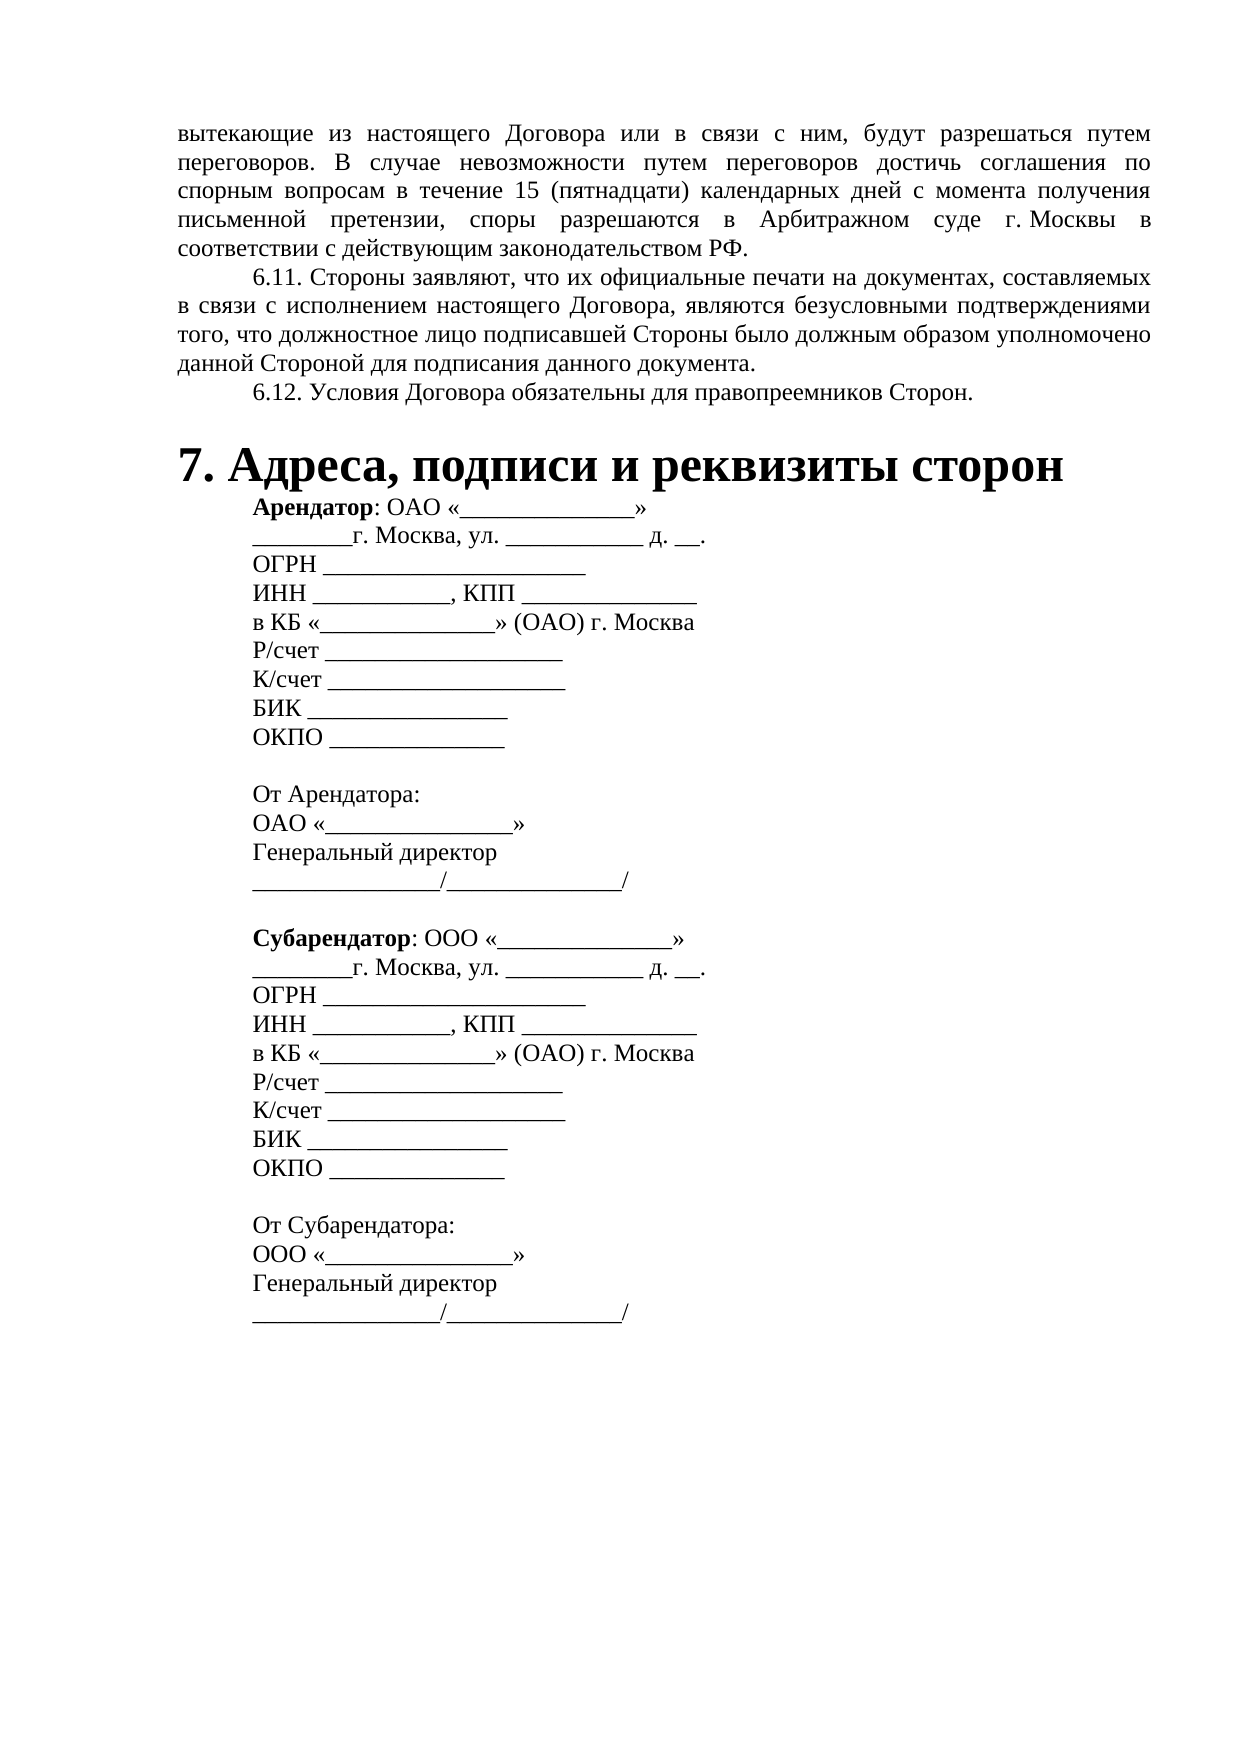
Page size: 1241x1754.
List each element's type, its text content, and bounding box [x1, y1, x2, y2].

text К/счет ___________________ [177, 1096, 1152, 1124]
text ИНН ___________, КПП ______________ [177, 1009, 1152, 1038]
text ________г. Москва, ул. ___________ д. __. [177, 521, 1152, 549]
text ОКПО ______________ [177, 722, 1152, 751]
text От Арендатора: [177, 779, 1152, 808]
text _______________/______________/ [177, 1297, 1152, 1326]
text в КБ «______________» (ОАО) г. Москва [177, 1038, 1152, 1067]
text От Субарендатора: [177, 1211, 1152, 1239]
text 6.11. Стороны заявляют, что их официальные печати на документах, составляемых в связи с исполнением настоящего Договора, являются безусловными подтверждениями того, что должностное лицо подписавшей Стороны было должным образом уполномочено данной Стороной для подписания данного документа. [177, 262, 1152, 377]
text К/счет ___________________ [177, 664, 1152, 693]
text Р/счет ___________________ [177, 1067, 1152, 1096]
text ОГРН _____________________ [177, 549, 1152, 578]
subtitle 7. Адреса, подписи и реквизиты сторон [177, 434, 1152, 492]
text ИНН ___________, КПП ______________ [177, 578, 1152, 607]
text Генеральный директор [177, 1268, 1152, 1297]
text ОАО «_______________» [177, 808, 1152, 837]
text _______________/______________/ [177, 866, 1152, 894]
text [177, 118, 1152, 262]
text 6.12. Условия Договора обязательны для правопреемников Сторон. [177, 377, 1152, 406]
text ООО «_______________» [177, 1239, 1152, 1268]
text Арендатор: ОАО «______________» [177, 492, 1152, 521]
text ОГРН _____________________ [177, 981, 1152, 1009]
text ________г. Москва, ул. ___________ д. __. [177, 952, 1152, 981]
text Р/счет ___________________ [177, 636, 1152, 664]
text БИК ________________ [177, 693, 1152, 722]
text Субарендатор: ООО «______________» [177, 923, 1152, 952]
text БИК ________________ [177, 1124, 1152, 1153]
text в КБ «______________» (ОАО) г. Москва [177, 607, 1152, 636]
text Генеральный директор [177, 837, 1152, 866]
text ОКПО ______________ [177, 1153, 1152, 1182]
